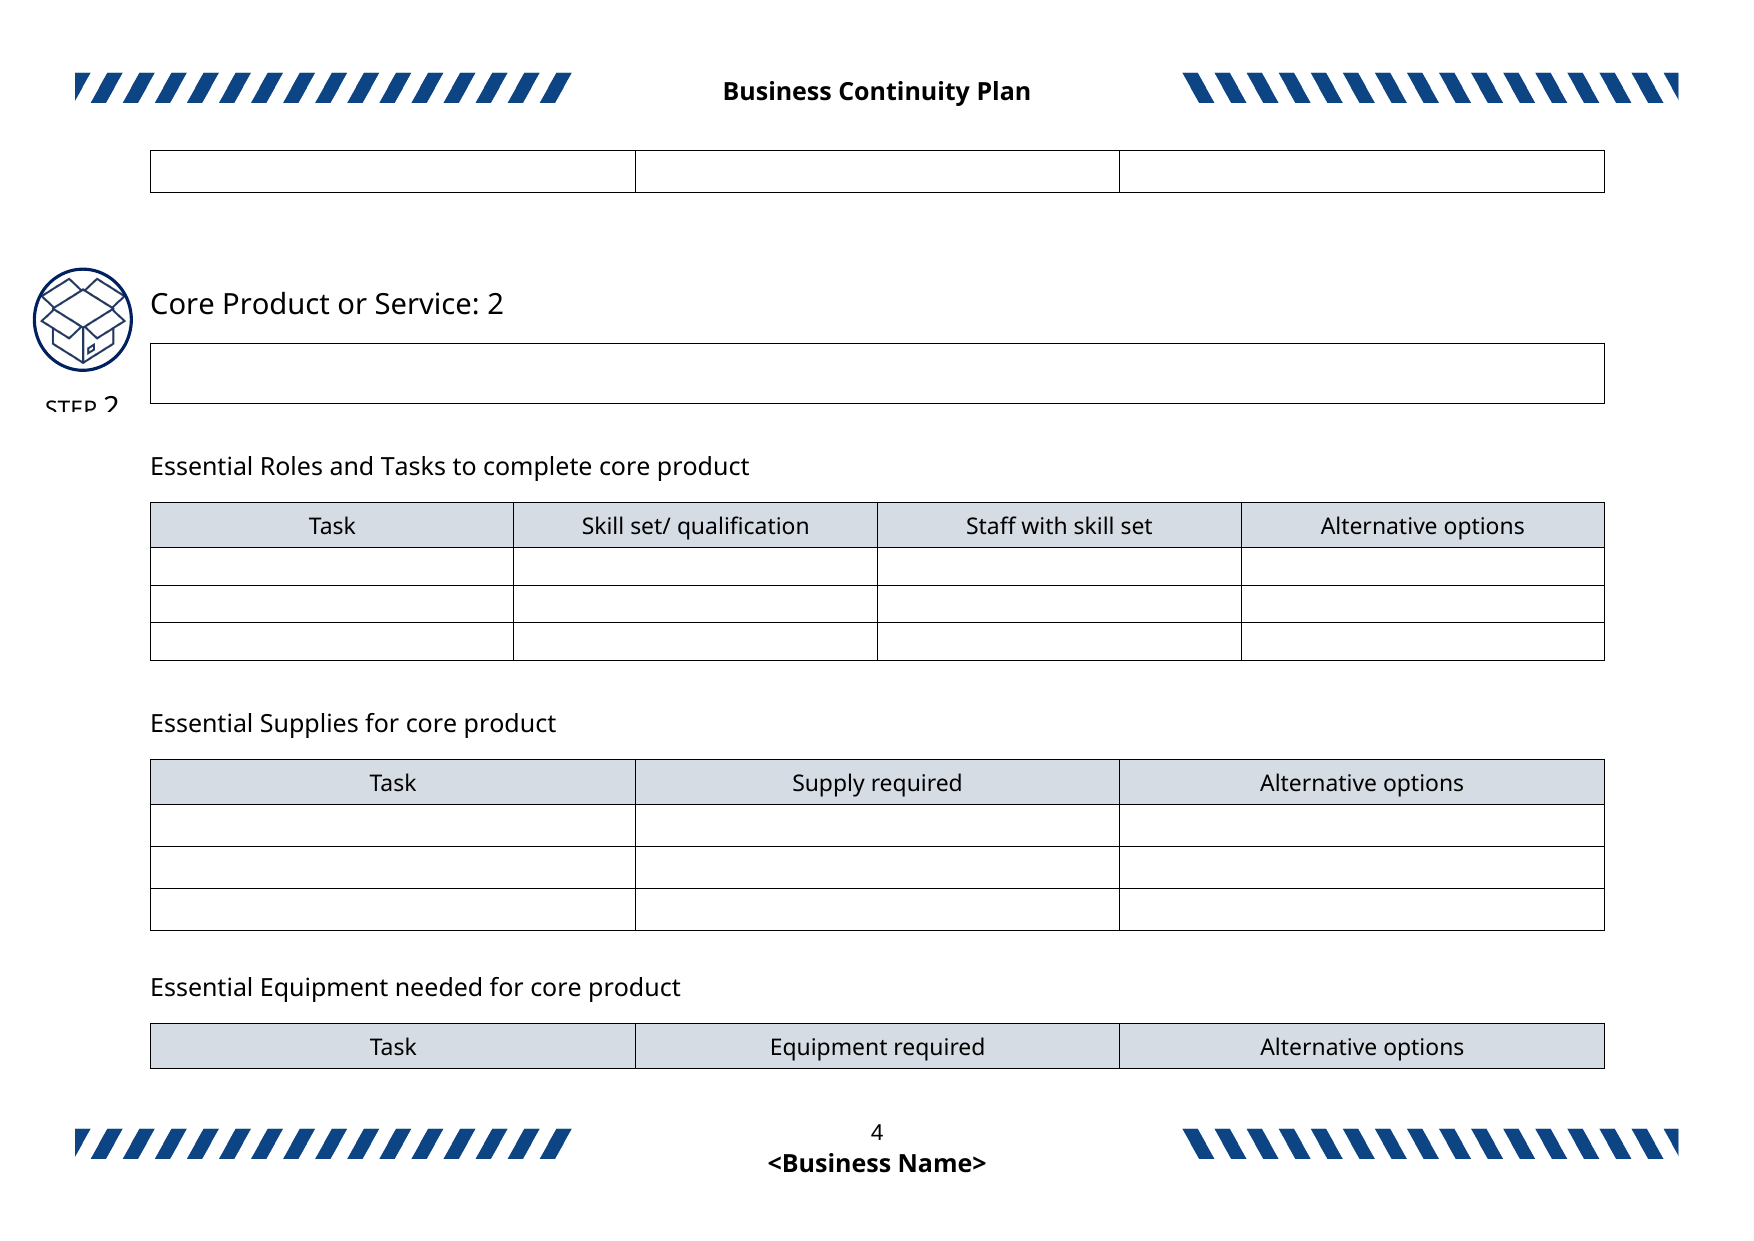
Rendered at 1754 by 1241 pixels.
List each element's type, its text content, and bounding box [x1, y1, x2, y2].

table_header Task [151, 503, 513, 547]
table_cell [636, 805, 1119, 846]
picture [36, 271, 129, 368]
table_cell [1120, 805, 1604, 846]
table_cell [151, 889, 635, 930]
picture [75, 72, 576, 103]
text Essential Equipment needed for core product [150, 970, 1604, 1004]
table_cell [151, 151, 635, 192]
text Essential Supplies for core product [150, 706, 1604, 740]
table_cell [878, 586, 1241, 622]
table_header Task [151, 1024, 635, 1068]
table_cell [151, 623, 513, 659]
table_cell [1120, 889, 1604, 930]
table_header Equipment required [636, 1024, 1119, 1068]
table_header Staff with skill set [878, 503, 1241, 547]
table_cell [1242, 586, 1604, 622]
table_cell [1242, 623, 1604, 659]
table_cell [636, 151, 1119, 192]
picture [75, 1128, 576, 1159]
picture [1164, 1128, 1679, 1159]
table_header Alternative options [1120, 1024, 1604, 1068]
table_cell [1120, 847, 1604, 888]
table_cell [514, 548, 877, 584]
text Core Product or Service: 2 [150, 283, 1604, 323]
table_header Task [151, 760, 635, 804]
table_cell [878, 548, 1241, 584]
table_cell [636, 847, 1119, 888]
table_cell [151, 548, 513, 584]
table_header Supply required [636, 760, 1119, 804]
table_header Alternative options [1242, 503, 1604, 547]
picture [1164, 72, 1679, 103]
table_header Alternative options [1120, 760, 1604, 804]
table_cell [151, 586, 513, 622]
table_cell [514, 586, 877, 622]
table_cell [878, 623, 1241, 659]
table_cell [151, 847, 635, 888]
table_cell [1120, 151, 1604, 192]
table_cell [514, 623, 877, 659]
table_header Skill set/ qualification [514, 503, 877, 547]
table_header [151, 344, 1604, 403]
table_cell [636, 889, 1119, 930]
table_cell [1242, 548, 1604, 584]
text Essential Roles and Tasks to complete core product [150, 449, 1604, 483]
table_cell [151, 805, 635, 846]
